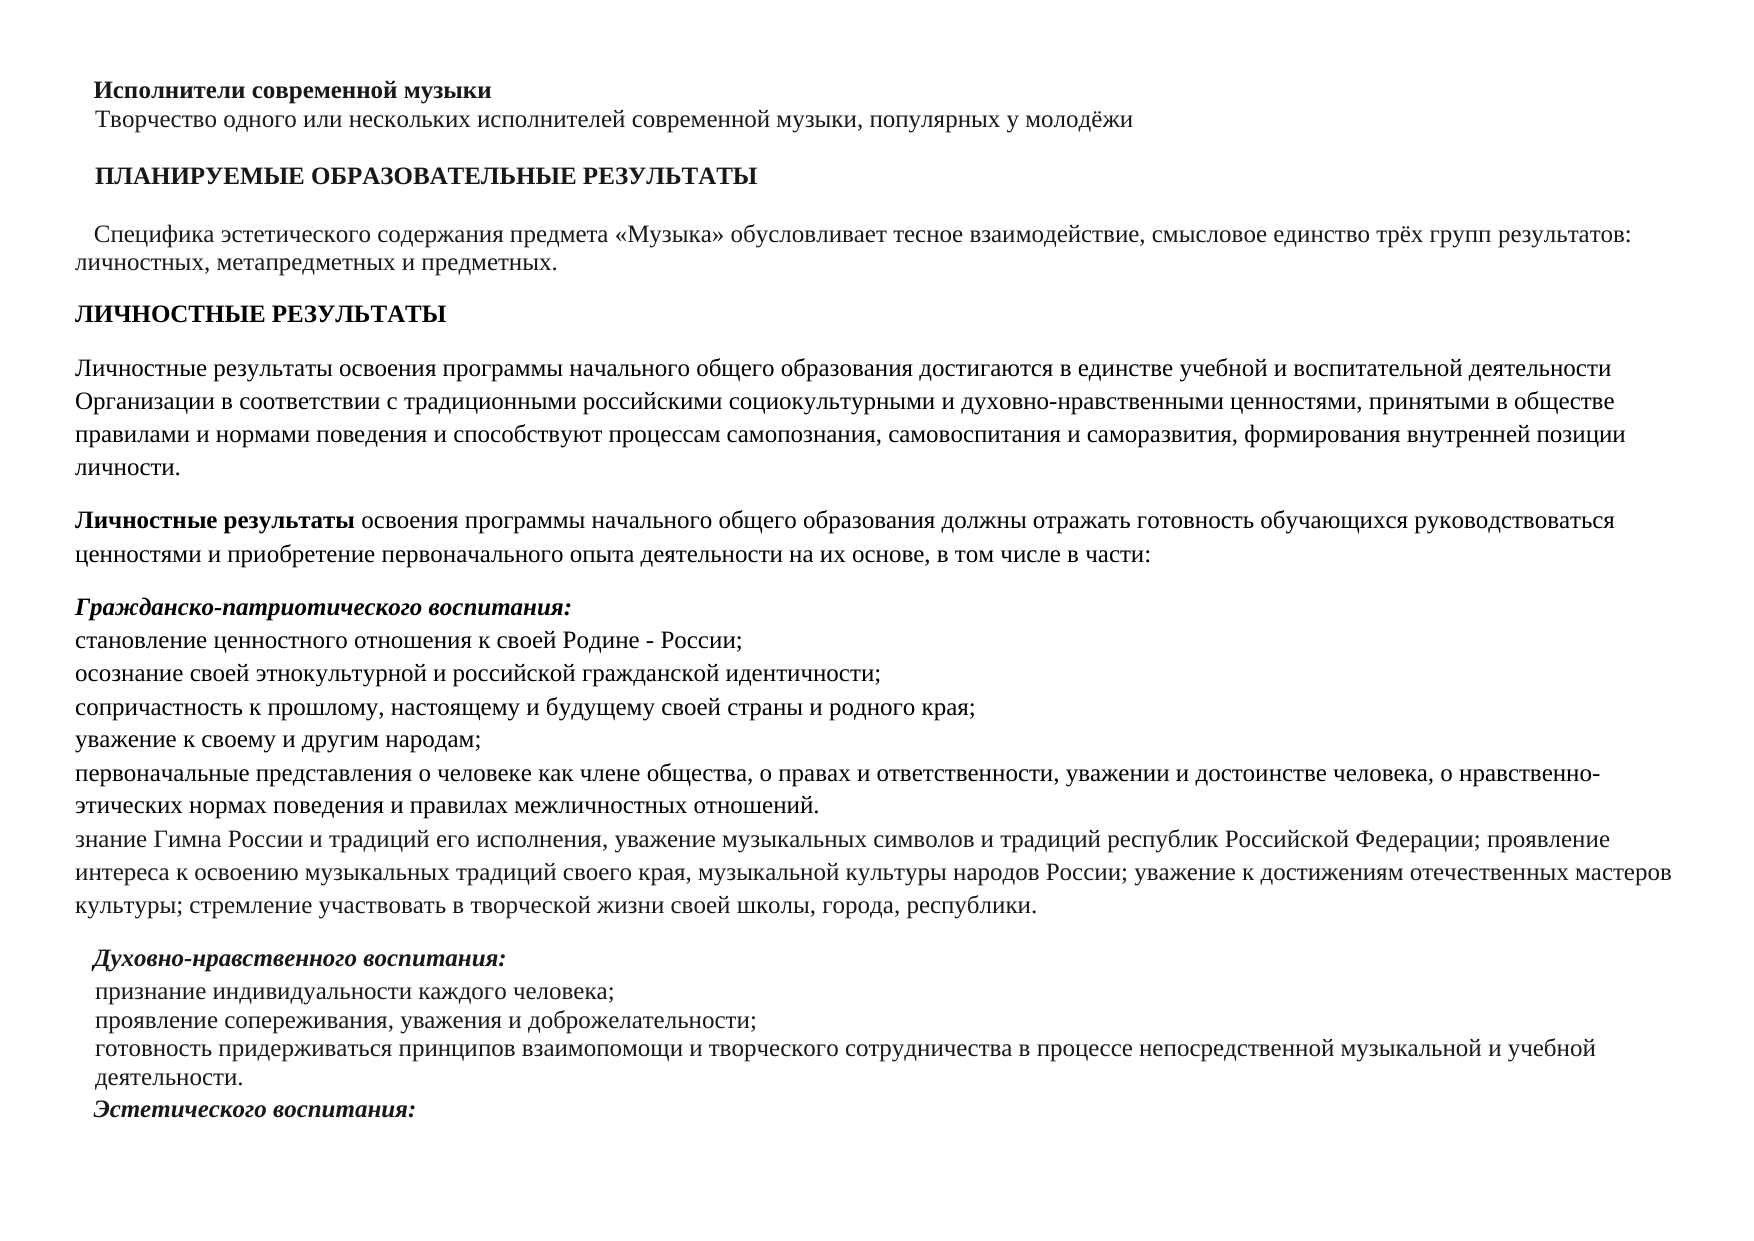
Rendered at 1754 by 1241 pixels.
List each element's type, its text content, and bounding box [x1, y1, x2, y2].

text Личностные результаты освоения программы начального общего образования должны отражать готовность обучающихся руководствоваться ценностями и приобретение первоначального опыта деятельности на их основе, в том числе в части: [75, 506, 1679, 567]
text Эстетического воспитания: [93, 1094, 1679, 1123]
text Духовно-нравственного воспитания: [93, 943, 1679, 972]
text Гражданско-патриотического воспитания: становление ценностного отношения к своей Родине - России; осознание своей этнокультурной и российской гражданской идентичности; сопричастность к прошлому, настоящему и будущему своей страны и родного края; уважение к своему и другим народам; первоначальные представления о человеке как члене общества, о правах и ответственности, уважении и достоинстве человека, о нравственно-этических нормах поведения и правилах межличностных отношений. знание Гимна России и традиций его исполнения, уважение музыкальных символов и традиций республик Российской Федерации; проявление интереса к освоению музыкальных традиций своего края, музыкальной культуры народов России; уважение к достижениям отечественных мастеров культуры; стремление участвовать в творческой жизни своей школы, города, республики. [75, 592, 1679, 918]
text Специфика эстетического содержания предмета «Музыка» обусловливает тесное взаимодействие, смысловое единство трёх групп результатов: личностных, метапредметных и предметных. [75, 219, 1679, 276]
text Творчество одного или нескольких исполнителей современной музыки, популярных у молодёжи [95, 104, 1679, 132]
text ПЛАНИРУЕМЫЕ ОБРАЗОВАТЕЛЬНЫЕ РЕЗУЛЬТАТЫ [95, 161, 1679, 190]
text признание индивидуальности каждого человека; проявление сопереживания, уважения и доброжелательности; готовность придерживаться принципов взаимопомощи и творческого сотрудничества в процессе непосредственной музыкальной и учебной деятельности. [95, 976, 1679, 1091]
text Исполнители современной музыки [93, 75, 1679, 104]
text Личностные результаты освоения программы начального общего образования достигаются в единстве учебной и воспитательной деятельности Организации в соответствии с традиционными российскими социокультурными и духовно-нравственными ценностями, принятыми в обществе правилами и нормами поведения и способствуют процессам самопознания, самовоспитания и саморазвития, формирования внутренней позиции личности. [75, 353, 1679, 481]
text ЛИЧНОСТНЫЕ РЕЗУЛЬТАТЫ [75, 299, 1679, 328]
